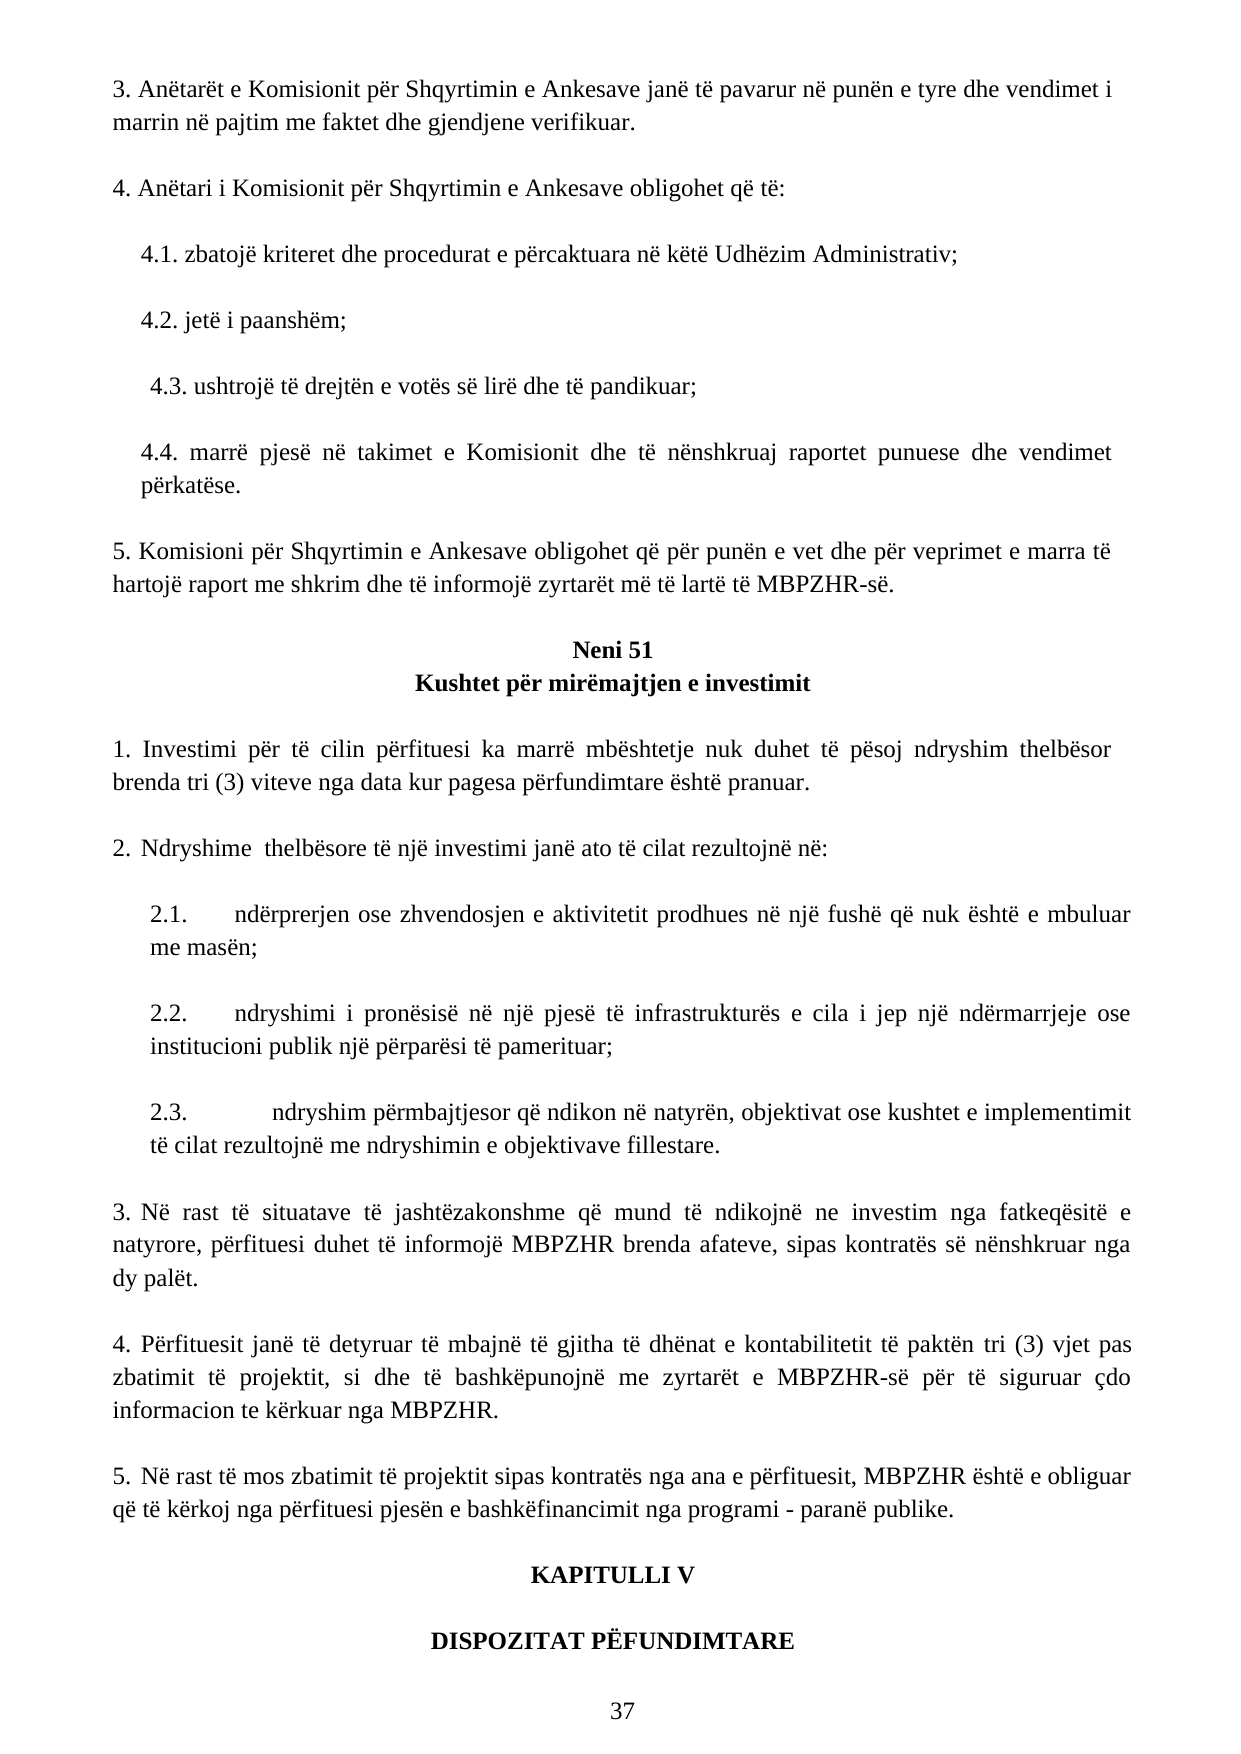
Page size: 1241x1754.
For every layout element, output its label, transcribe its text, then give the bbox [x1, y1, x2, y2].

text 5. Komisioni për Shqyrtimin e Ankesave obligohet që për punën e vet dhe për veprimet e marra të hartojë raport me shkrim dhe të informojë zyrtarët më të lartë të MBPZHR-së. [112, 536, 1113, 598]
text 4.4. marrë pjesë në takimet e Komisionit dhe të nënshkruaj raportet punuese dhe vendimet përkatëse. [141, 437, 1113, 499]
list Në rast të mos zbatimit të projektit sipas kontratës nga ana e përfituesit, MBPZHR është e obliguar që të kërkoj nga përfituesi pjesën e bashkëfinancimit nga programi - paranë publike. [112, 1461, 1132, 1522]
text 4.2. jetë i paanshëm; [112, 305, 1113, 334]
text 4.1. zbatojë kriteret dhe procedurat e përcaktuara në këtë Udhëzim Administrativ; [112, 239, 1113, 268]
text 4.3. ushtrojë të drejtën e votës së lirë dhe të pandikuar; [150, 371, 1113, 400]
text 1. Investimi për të cilin përfituesi ka marrë mbështetje nuk duhet të pësoj ndryshim thelbësor brenda tri (3) viteve nga data kur pagesa përfundimtare është pranuar. [112, 734, 1113, 796]
list ndërprerjen ose zhvendosjen e aktivitetit prodhues në një fushë që nuk është e mbuluar me masën; [150, 899, 1132, 961]
list ndryshimi i pronësisë në një pjesë të infrastrukturës e cila i jep një ndërmarrjeje ose institucioni publik një përparësi të pamerituar; [150, 998, 1132, 1060]
text Neni 51 [112, 635, 1113, 664]
text 3. Anëtarët e Komisionit për Shqyrtimin e Ankesave janë të pavarur në punën e tyre dhe vendimet i marrin në pajtim me faktet dhe gjendjene verifikuar. [112, 74, 1113, 136]
list ndryshim përmbajtjesor që ndikon në natyrën, objektivat ose kushtet e implementimit të cilat rezultojnë me ndryshimin e objektivave fillestare. [150, 1097, 1132, 1159]
list Përfituesit janë të detyruar të mbajnë të gjitha të dhënat e kontabilitetit të paktën tri (3) vjet pas zbatimit të projektit, si dhe të bashkëpunojnë me zyrtarët e MBPZHR-së për të siguruar çdo informacion te kërkuar nga MBPZHR. [112, 1329, 1132, 1423]
list Ndryshime thelbësore të një investimi janë ato të cilat rezultojnë në: [112, 833, 1113, 862]
text DISPOZITAT PËFUNDIMTARE [112, 1626, 1113, 1654]
text Kushtet për mirëmajtjen e investimit [112, 668, 1113, 697]
list Në rast të situatave të jashtëzakonshme që mund të ndikojnë ne investim nga fatkeqësitë e natyrore, përfituesi duhet të informojë MBPZHR brenda afateve, sipas kontratës së nënshkruar nga dy palët. [112, 1197, 1132, 1291]
text 4. Anëtari i Komisionit për Shqyrtimin e Ankesave obligohet që të: [112, 173, 1113, 202]
text KAPITULLI V [112, 1560, 1113, 1588]
